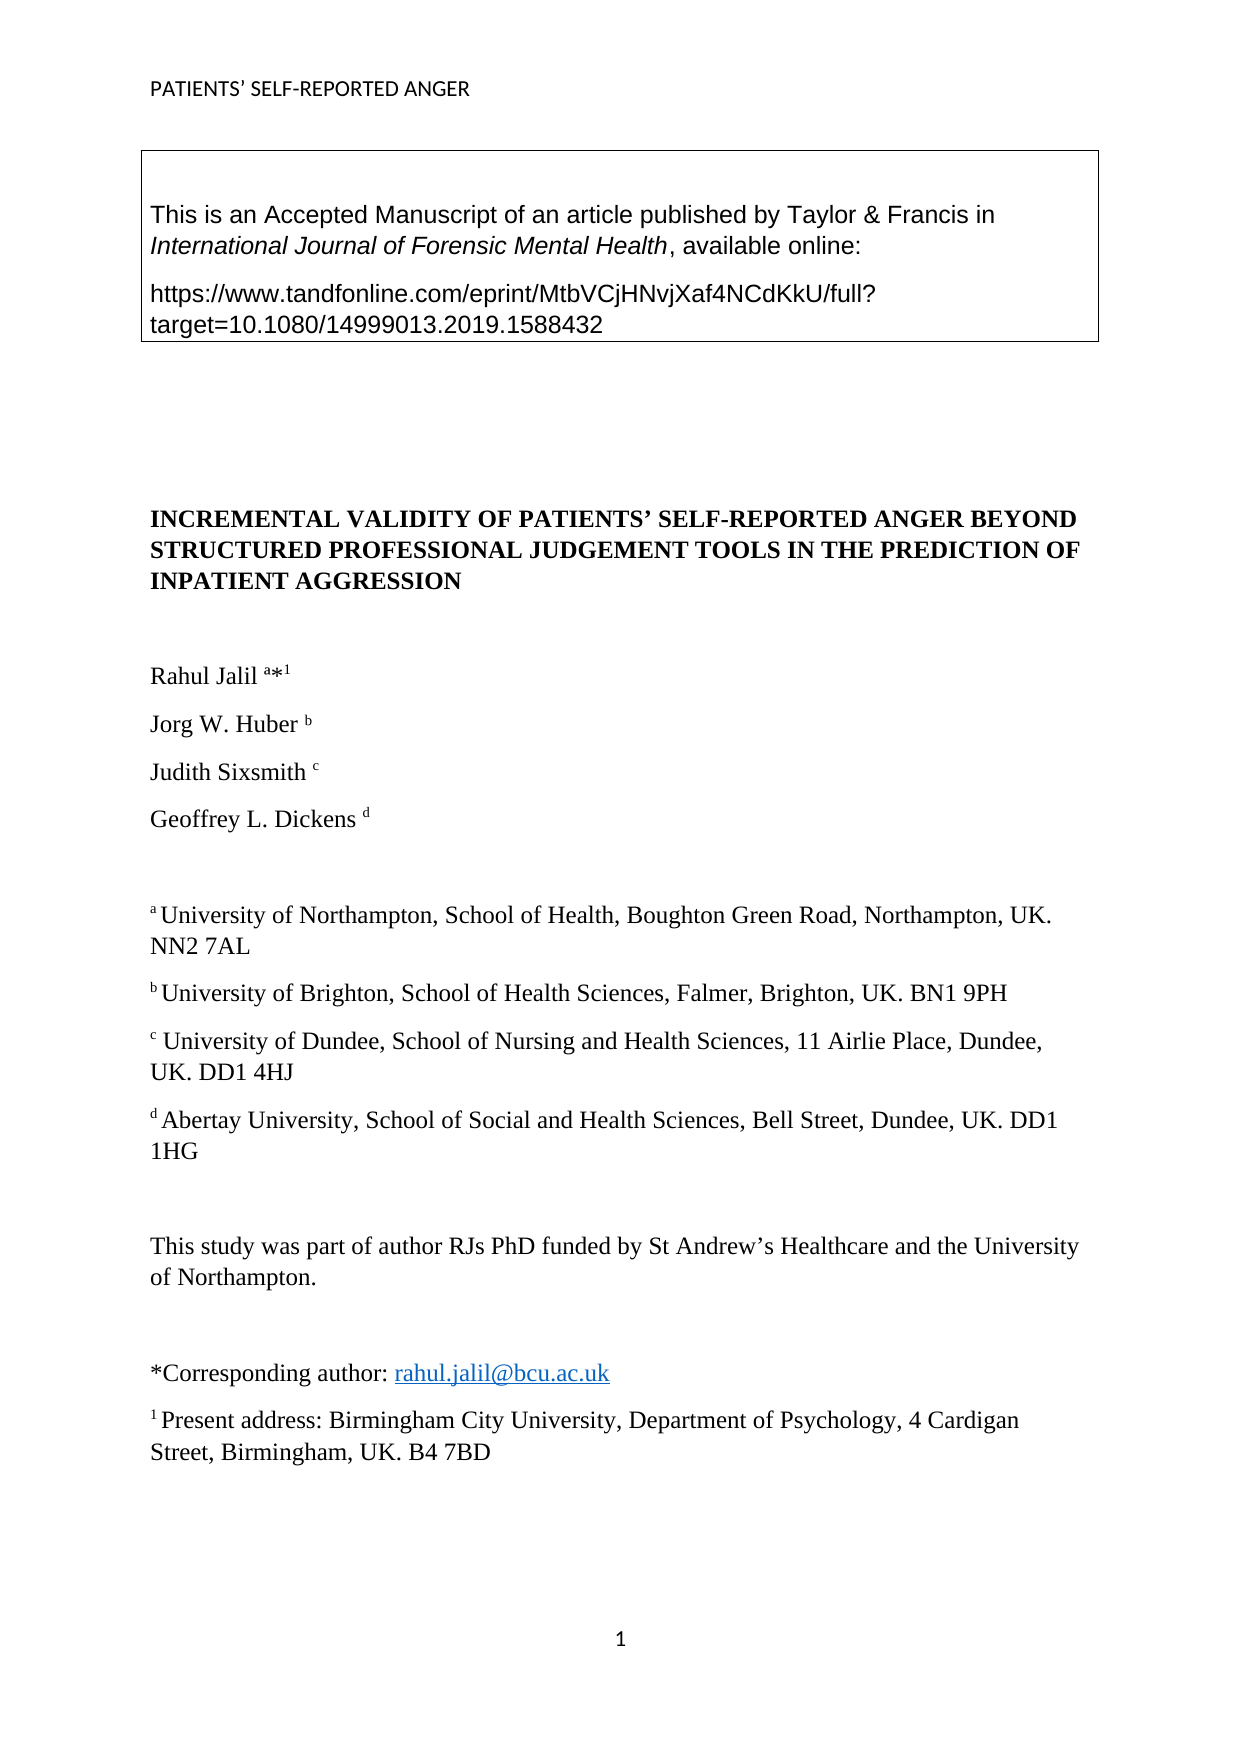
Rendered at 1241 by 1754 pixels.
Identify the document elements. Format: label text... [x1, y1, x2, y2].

text c University of Dundee, School of Nursing and Health Sciences, 11 Airlie Place, Dundee, UK. DD1 4HJ [150, 1026, 1090, 1086]
text *Corresponding author: rahul.jalil@bcu.ac.uk [150, 1358, 1090, 1387]
text 1 Present address: Birmingham City University, Department of Psychology, 4 Cardigan Street, Birmingham, UK. B4 7BD [150, 1406, 1090, 1465]
text Judith Sixsmith c [150, 757, 1090, 785]
text Jorg W. Huber ᵇ [150, 709, 1090, 738]
text b University of Brighton, School of Health Sciences, Falmer, Brighton, UK. BN1 9PH [150, 978, 1090, 1007]
text a University of Northampton, School of Health, Boughton Green Road, Northampton, UK. NN2 7AL [150, 900, 1090, 959]
text This study was part of author RJs PhD funded by St Andrew’s Healthcare and the University of Northampton. [150, 1231, 1090, 1291]
text Rahul Jalil ª*1 [150, 661, 1090, 690]
text This is an Accepted Manuscript of an article published by Taylor & Francis in International Journal of Forensic Mental Health, available online: [142, 197, 1098, 260]
text INCREMENTAL VALIDITY OF PATIENTS’ SELF-REPORTED ANGER BEYOND STRUCTURED PROFESSIONAL JUDGEMENT TOOLS IN THE PREDICTION OF INPATIENT AGGRESSION [150, 504, 1090, 594]
text d Abertay University, School of Social and Health Sciences, Bell Street, Dundee, UK. DD1 1HG [150, 1105, 1090, 1165]
text https://www.tandfonline.com/eprint/MtbVCjHNvjXaf4NCdKkU/full?target=10.1080/14999013.2019.1588432 [142, 276, 1098, 341]
text Geoffrey L. Dickens d [150, 804, 1090, 833]
